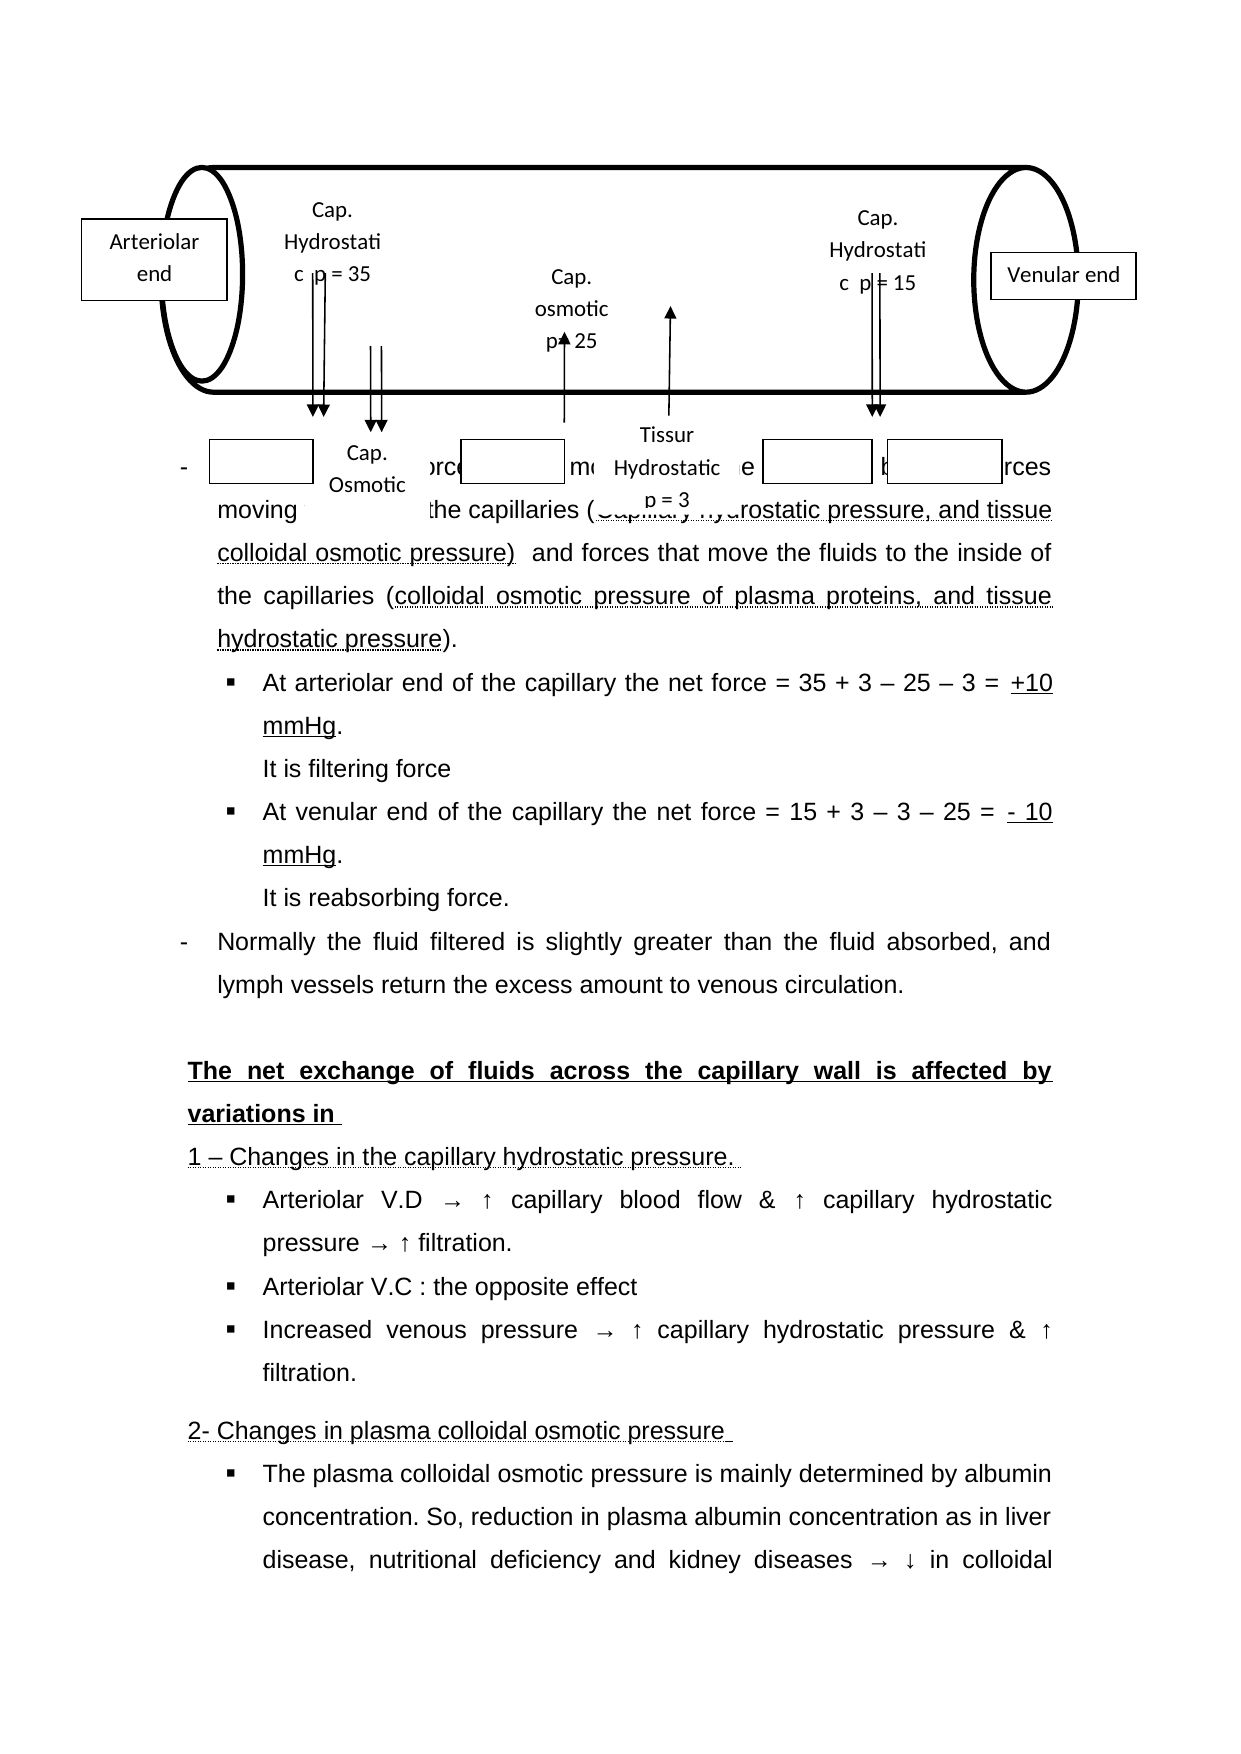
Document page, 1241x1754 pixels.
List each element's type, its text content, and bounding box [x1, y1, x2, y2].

list Normally the fluid filtered is slightly greater than the fluid absorbed, and lymph vessels return the excess amount to venous circulation. [179, 926, 1053, 998]
text 1 – Changes in the capillary hydrostatic pressure. [187, 1142, 1053, 1171]
text The net exchange of fluids across the capillary wall is affected by variations in [187, 1082, 1053, 1128]
text The net exchange of fluids across the capillary wall is affected by variations in [187, 1056, 1053, 1081]
list Arteriolar V.D → ↑ capillary blood flow & ↑ capillary hydrostatic pressure → ↑ filtration. [225, 1185, 1053, 1257]
list Increased venous pressure → ↑ capillary hydrostatic pressure & ↑ filtration. [225, 1315, 1053, 1387]
list The resultant net force for fluid movement is the difference between forces moving fluids from the capillaries (Capillary hydrostatic pressure, and tissue colloidal osmotic pressure) and forces that move the fluids to the inside of the capillaries (colloidal osmotic pressure of plasma proteins, and tissue hydrostatic pressure). [179, 452, 1053, 653]
list Arteriolar V.C : the opposite effect [225, 1272, 1053, 1301]
list At venular end of the capillary the net force = 15 + 3 – 3 – 25 = - 10 mmHg. [225, 797, 1053, 869]
text It is filtering force [262, 754, 1053, 783]
text 2- Changes in plasma colloidal osmotic pressure [187, 1416, 1053, 1444]
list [225, 1459, 1053, 1574]
list At arteriolar end of the capillary the net force = 35 + 3 – 25 – 3 = +10 mmHg. [225, 667, 1053, 739]
text It is reabsorbing force. [262, 883, 1053, 912]
